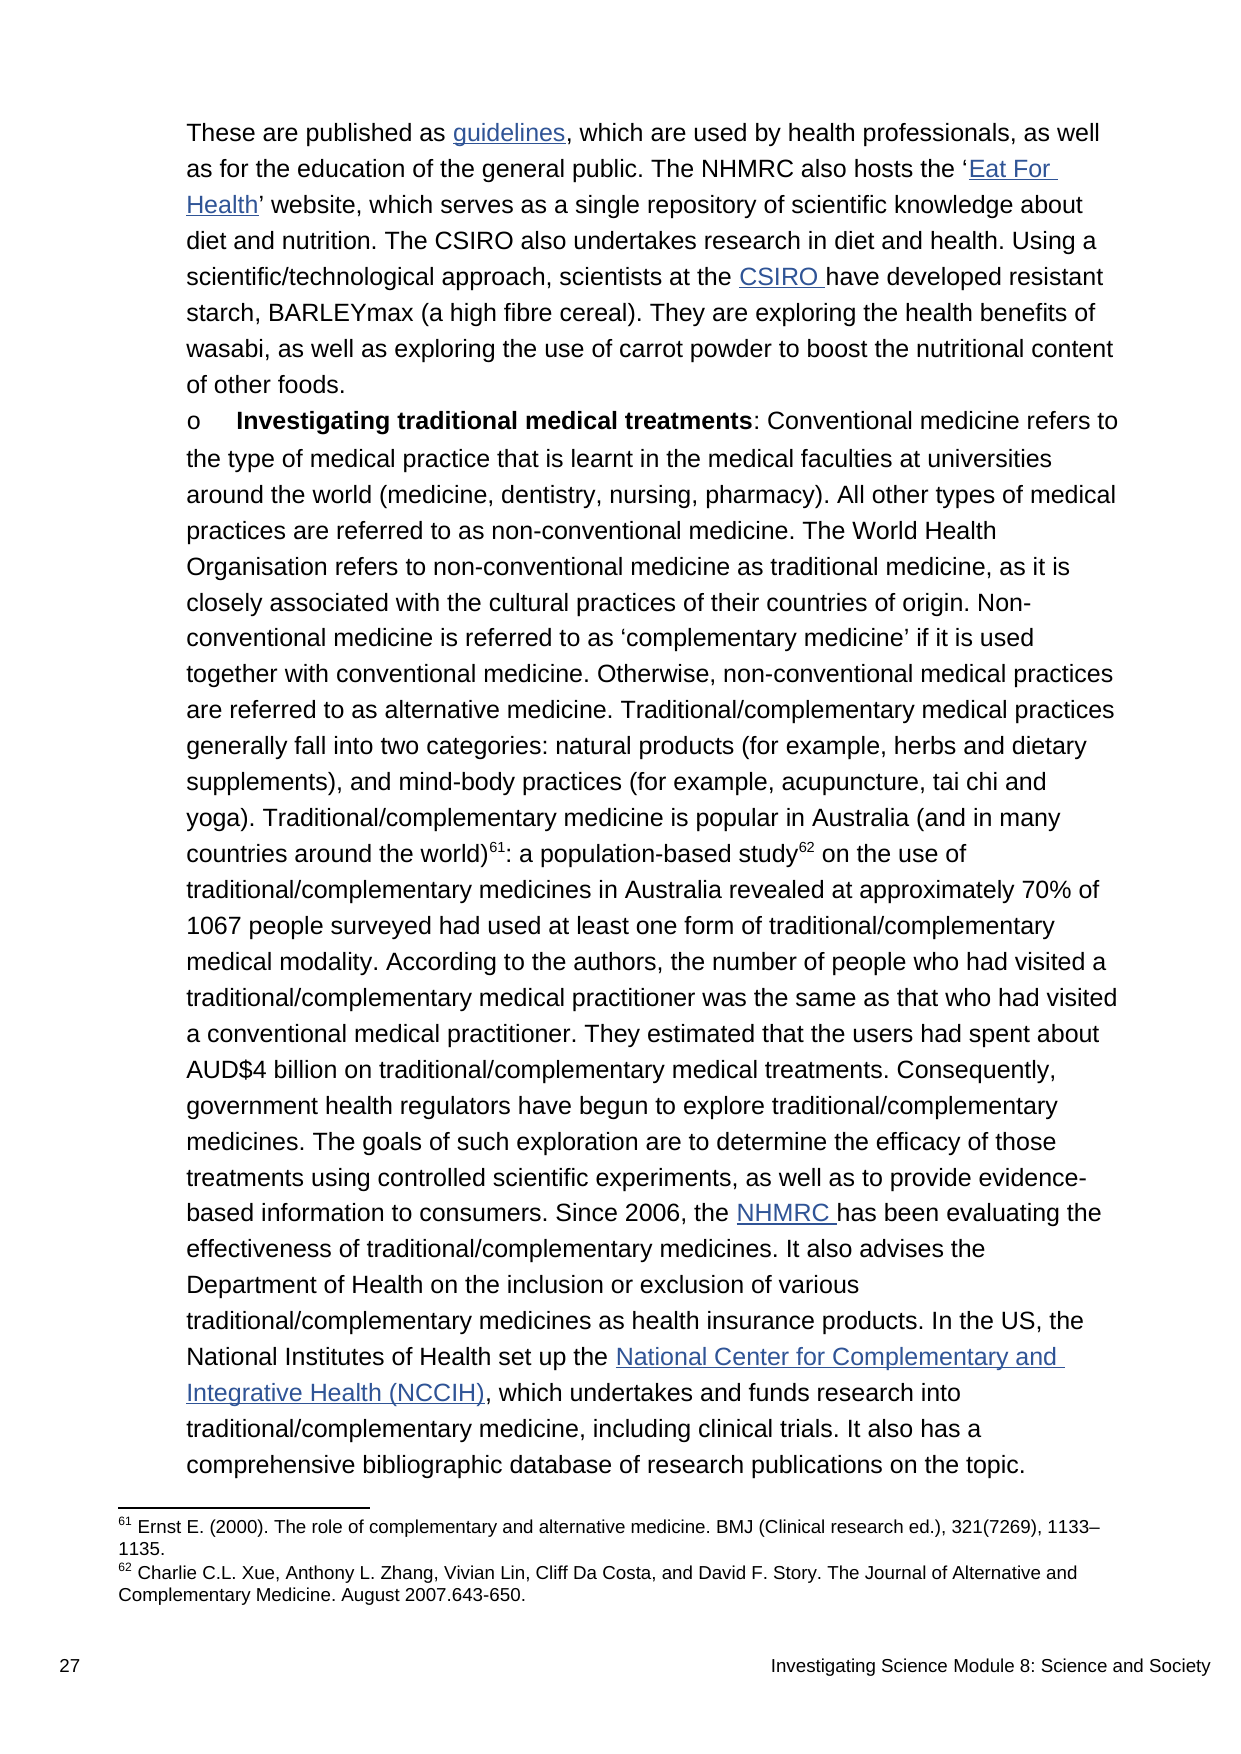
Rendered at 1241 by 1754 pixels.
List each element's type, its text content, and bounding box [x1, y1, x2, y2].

list Investigating traditional medical treatments: Conventional medicine refers to the type of medical practice that is learnt in the medical faculties at universities around the world (medicine, dentistry, nursing, pharmacy). All other types of medical practices are referred to as non-conventional medicine. The World Health Organisation refers to non-conventional medicine as traditional medicine, as it is closely associated with the cultural practices of their countries of origin. Non-conventional medicine is referred to as ‘complementary medicine’ if it is used together with conventional medicine. Otherwise, non-conventional medical practices are referred to as alternative medicine. Traditional/complementary medical practices generally fall into two categories: natural products (for example, herbs and dietary supplements), and mind-body practices (for example, acupuncture, tai chi and yoga). Traditional/complementary medicine is popular in Australia (and in many countries around the world): a population-based study on the use of traditional/complementary medicines in Australia revealed at approximately 70% of 1067 people surveyed had used at least one form of traditional/complementary medical modality. According to the authors, the number of people who had visited a traditional/complementary medical practitioner was the same as that who had visited a conventional medical practitioner. They estimated that the users had spent about AUD$4 billion on traditional/complementary medical treatments. Consequently, government health regulators have begun to explore traditional/complementary medicines. The goals of such exploration are to determine the efficacy of those treatments using controlled scientific experiments, as well as to provide evidence-based information to consumers. Since 2006, the NHMRC has been evaluating the effectiveness of traditional/complementary medicines. It also advises the Department of Health on the inclusion or exclusion of various traditional/complementary medicines as health insurance products. In the US, the National Institutes of Health set up the National Center for Complementary and Integrative Health (NCCIH), which undertakes and funds research into traditional/complementary medicine, including clinical trials. It also has a comprehensive bibliographic database of research publications on the topic. [186, 406, 1122, 1479]
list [186, 118, 1122, 398]
